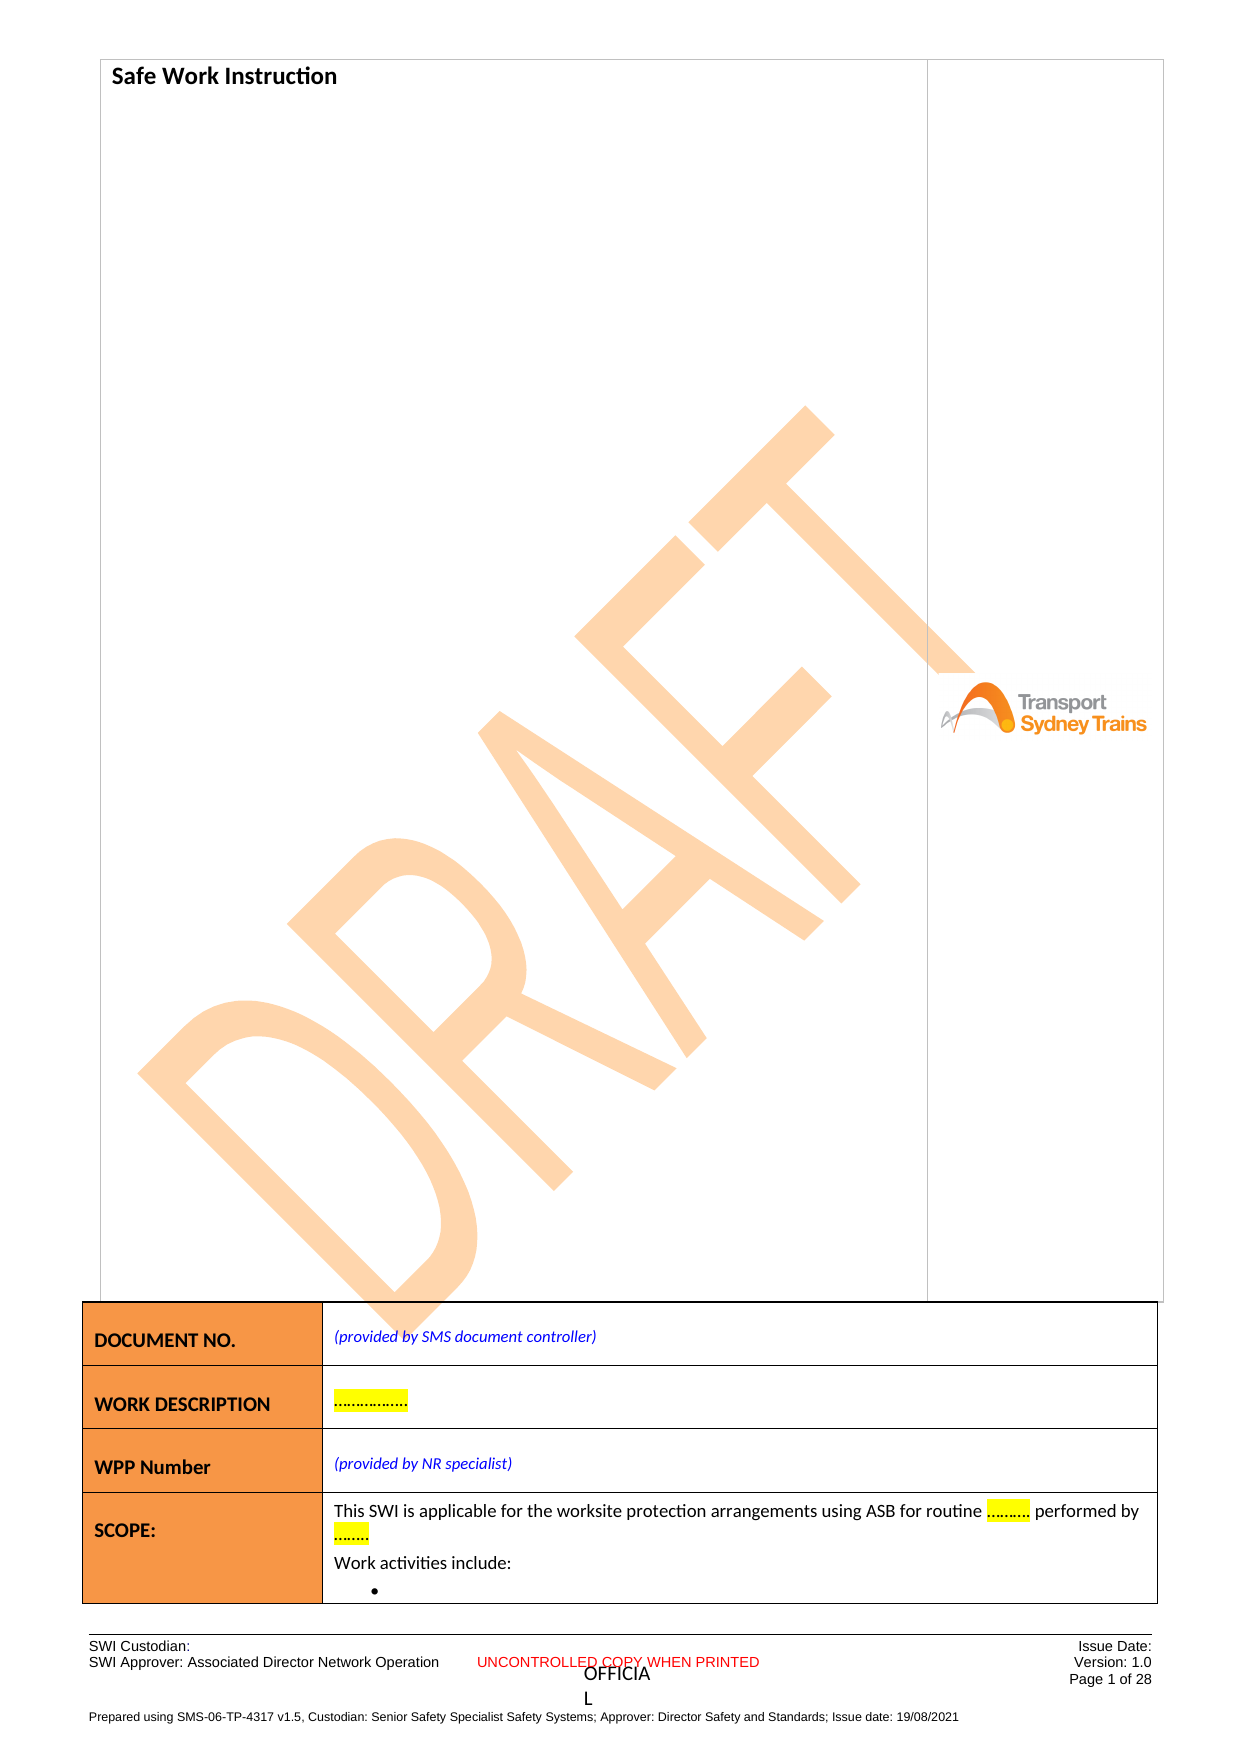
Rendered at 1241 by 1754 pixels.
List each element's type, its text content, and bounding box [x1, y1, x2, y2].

table_header DOCUMENT NO. [83, 1303, 322, 1365]
table_cell (provided by NR specialist) [323, 1429, 1157, 1492]
table_cell SCOPE: [83, 1493, 322, 1603]
table_cell WORK DESCRIPTION [83, 1366, 322, 1428]
table_cell WPP Number [83, 1429, 322, 1492]
table_header (provided by SMS document controller) [323, 1303, 1157, 1365]
picture [938, 673, 1153, 741]
table_cell …………….. [323, 1366, 1157, 1428]
table_cell This SWI is applicable for the worksite protection arrangements using ASB for routine ………. performed by …….. Work activities include: [323, 1493, 1157, 1603]
